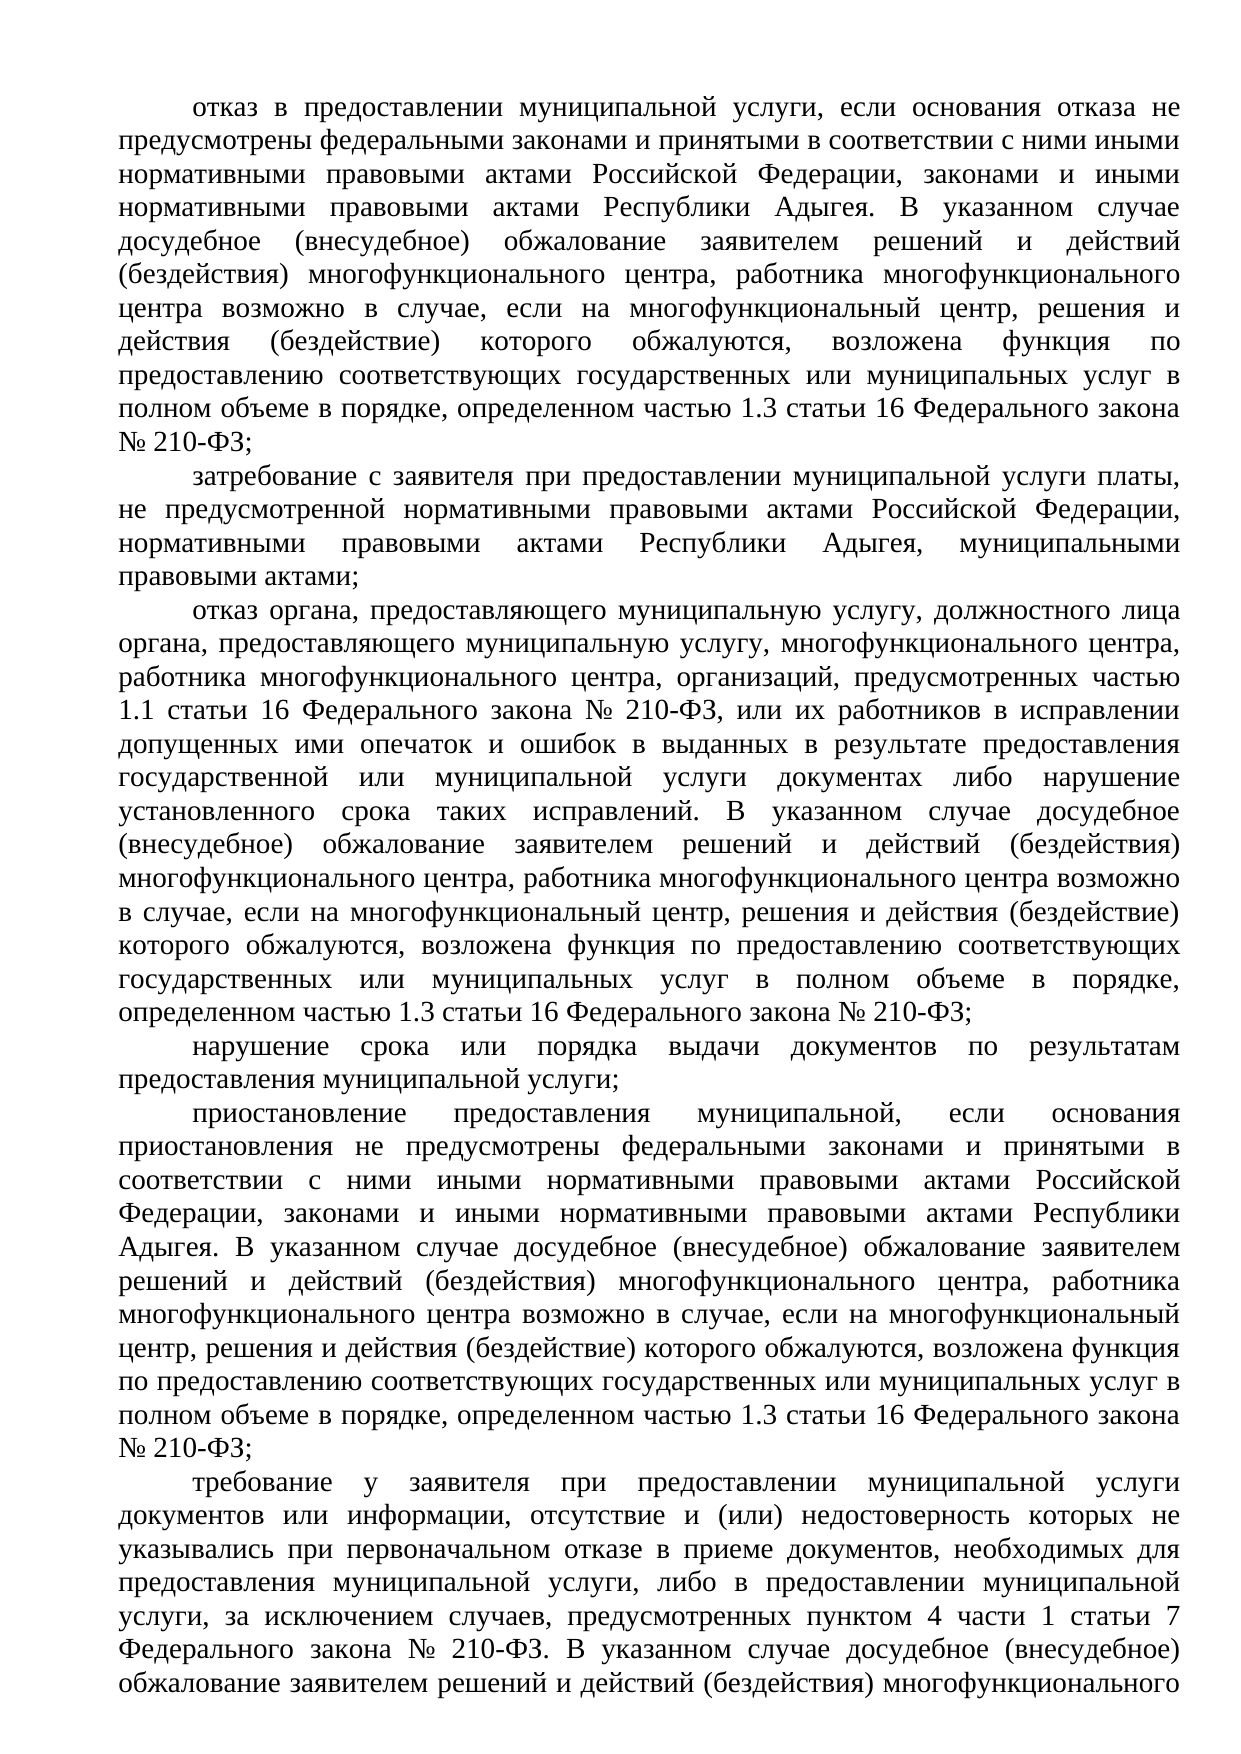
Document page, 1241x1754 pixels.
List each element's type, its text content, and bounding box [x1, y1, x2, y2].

text затребование с заявителя при предоставлении муниципальной услуги платы, не предусмотренной нормативными правовыми актами Российской Федерации, нормативными правовыми актами Республики Адыгея, муниципальными правовыми актами; [118, 458, 1181, 592]
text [118, 1464, 1181, 1699]
text приостановление предоставления муниципальной, если основания приостановления не предусмотрены федеральными законами и принятыми в соответствии с ними иными нормативными правовыми актами Российской Федерации, законами и иными нормативными правовыми актами Республики Адыгея. В указанном случае досудебное (внесудебное) обжалование заявителем решений и действий (бездействия) многофункционального центра, работника многофункционального центра возможно в случае, если на многофункциональный центр, решения и действия (бездействие) которого обжалуются, возложена функция по предоставлению соответствующих государственных или муниципальных услуг в полном объеме в порядке, определенном частью 1.3 статьи 16 Федерального закона № 210-ФЗ; [118, 1095, 1181, 1464]
text отказ в предоставлении муниципальной услуги, если основания отказа не предусмотрены федеральными законами и принятыми в соответствии с ними иными нормативными правовыми актами Российской Федерации, законами и иными нормативными правовыми актами Республики Адыгея. В указанном случае досудебное (внесудебное) обжалование заявителем решений и действий (бездействия) многофункционального центра, работника многофункционального центра возможно в случае, если на многофункциональный центр, решения и действия (бездействие) которого обжалуются, возложена функция по предоставлению соответствующих государственных или муниципальных услуг в полном объеме в порядке, определенном частью 1.3 статьи 16 Федерального закона № 210-ФЗ; [118, 89, 1181, 458]
text нарушение срока или порядка выдачи документов по результатам предоставления муниципальной услуги; [118, 1028, 1181, 1095]
text отказ органа, предоставляющего муниципальную услугу, должностного лица органа, предоставляющего муниципальную услугу, многофункционального центра, работника многофункционального центра, организаций, предусмотренных частью 1.1 статьи 16 Федерального закона № 210-ФЗ, или их работников в исправлении допущенных ими опечаток и ошибок в выданных в результате предоставления государственной или муниципальной услуги документах либо нарушение установленного срока таких исправлений. В указанном случае досудебное (внесудебное) обжалование заявителем решений и действий (бездействия) многофункционального центра, работника многофункционального центра возможно в случае, если на многофункциональный центр, решения и действия (бездействие) которого обжалуются, возложена функция по предоставлению соответствующих государственных или муниципальных услуг в полном объеме в порядке, определенном частью 1.3 статьи 16 Федерального закона № 210-ФЗ; [118, 592, 1181, 1028]
